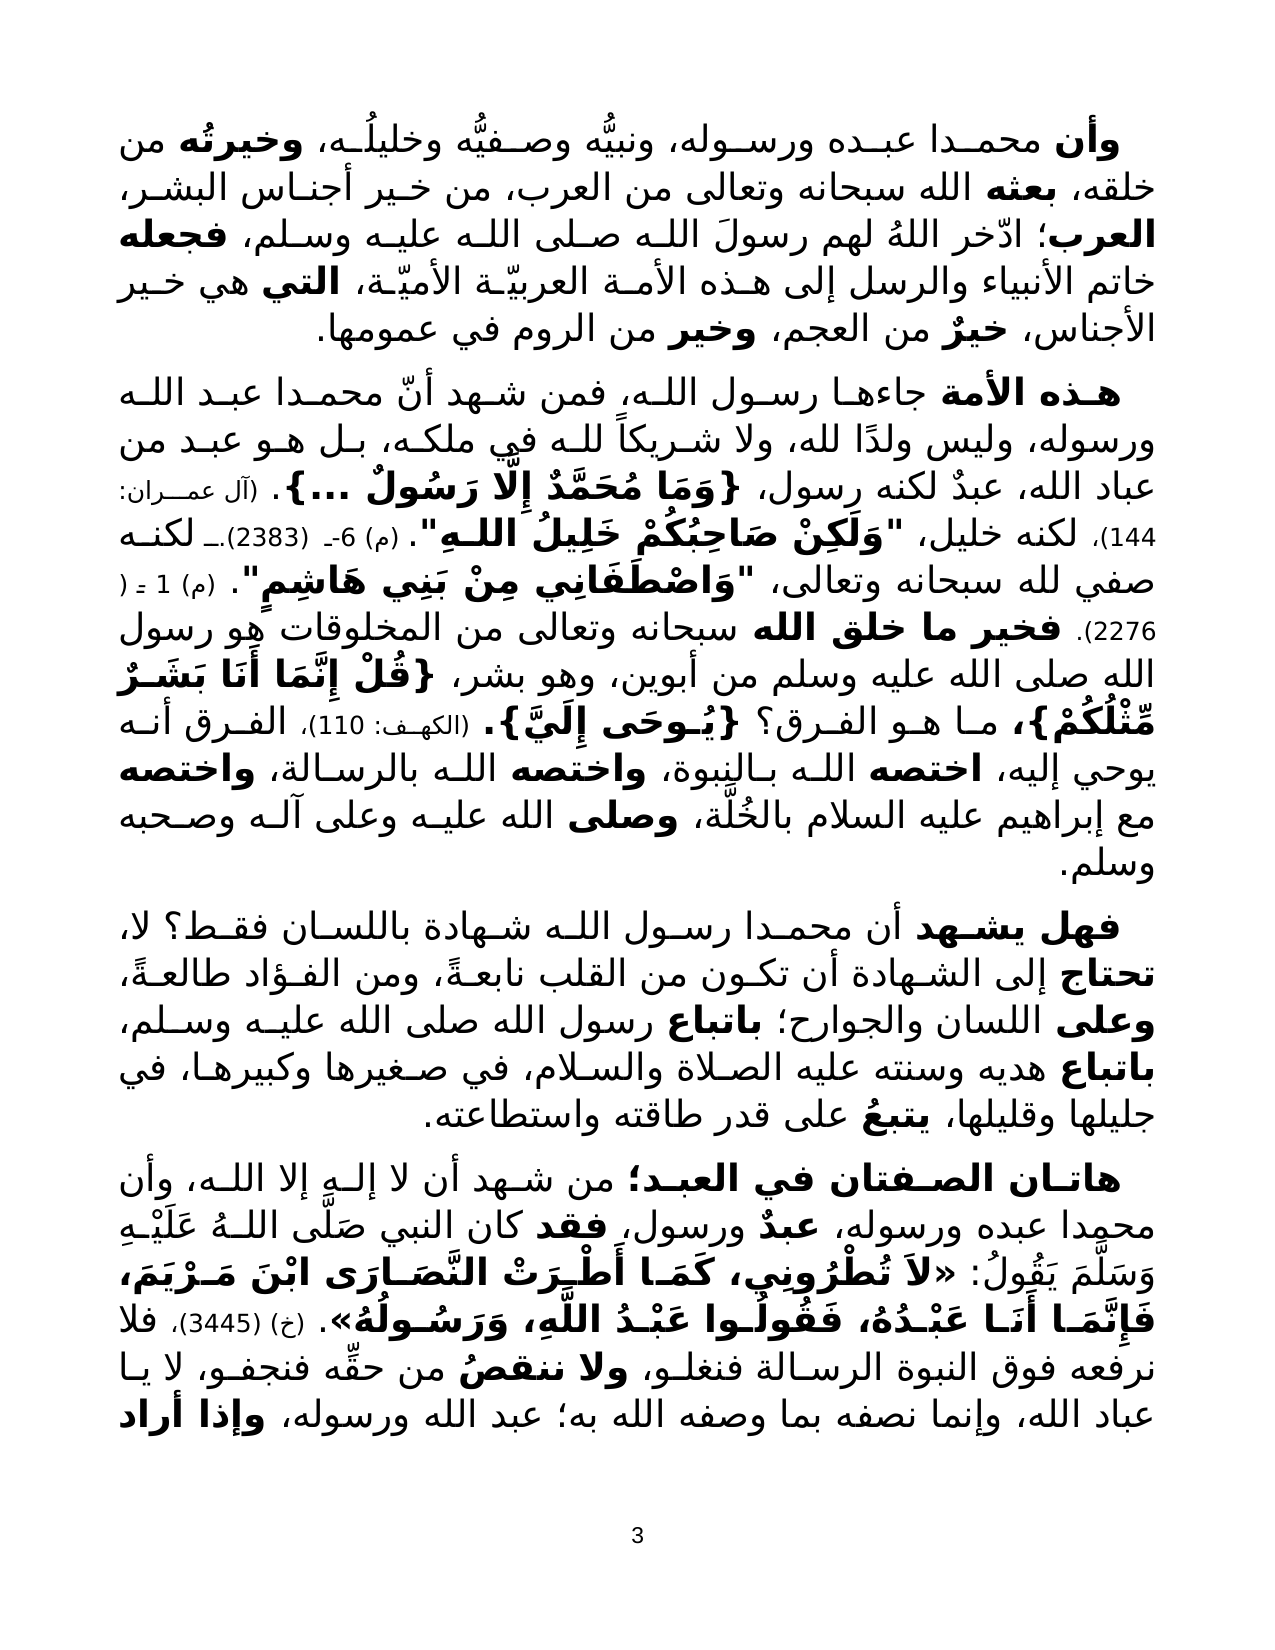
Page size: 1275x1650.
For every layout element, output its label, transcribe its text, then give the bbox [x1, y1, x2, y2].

text وأن محمدا عبده ورسوله، ونبيُّه وصفيُّه وخليلُه، وخيرتُه من خلقه، بعثه الله سبحانه وتعالى من العرب، من خير أجناس البشر، العرب؛ ادّخر اللهُ لهم رسولَ الله صلى الله عليه وسلم، فجعله خاتم الأنبياء والرسل إلى هذه الأمة العربيّة الأميّة، التي هي خير الأجناس، خيرٌ من العجم، وخير من الروم في عمومها. [118, 118, 1157, 350]
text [118, 1157, 1157, 1436]
text فهل يشهد أن محمدا رسول الله شهادة باللسان فقط؟ لا، تحتاج إلى الشهادة أن تكون من القلب نابعةً، ومن الفؤاد طالعةً، وعلى اللسان والجوارح؛ باتباع رسول الله صلى الله عليه وسلم، باتباع هديه وسنته عليه الصلاة والسلام، في صغيرها وكبيرها، في جليلها وقليلها، يتبعُ على قدر طاقته واستطاعته. [118, 905, 1157, 1137]
text هذه الأمة جاءها رسول الله، فمن شهد أنّ محمدا عبد الله ورسوله، وليس ولدًا لله، ولا شريكاً لله في ملكه، بل هو عبد من عباد الله، عبدٌ لكنه رسول، {وَمَا مُحَمَّدٌ إِلَّا رَسُولٌ ...}. (آل عمران: 144)، لكنه خليل، "وَلَكِنْ صَاحِبُكُمْ خَلِيلُ اللهِ". (م) 6- (2383). لكنه صفي لله سبحانه وتعالى، "وَاصْطَفَانِي مِنْ بَنِي هَاشِمٍ". (م) 1 - (2276). فخير ما خلق الله سبحانه وتعالى من المخلوقات هو رسول الله صلى الله عليه وسلم من أبوين، وهو بشر، {قُلْ إِنَّمَا أَنَا بَشَرٌ مِّثْلُكُمْ}، ما هو الفرق؟ {يُوحَى إِلَيَّ}. (الكهف: 110)، الفرق أنه يوحي إليه، اختصه الله بالنبوة، واختصه الله بالرسالة، واختصه مع إبراهيم عليه السلام بالخُلَّة، وصلى الله عليه وعلى آله وصحبه وسلم. [118, 370, 1157, 885]
